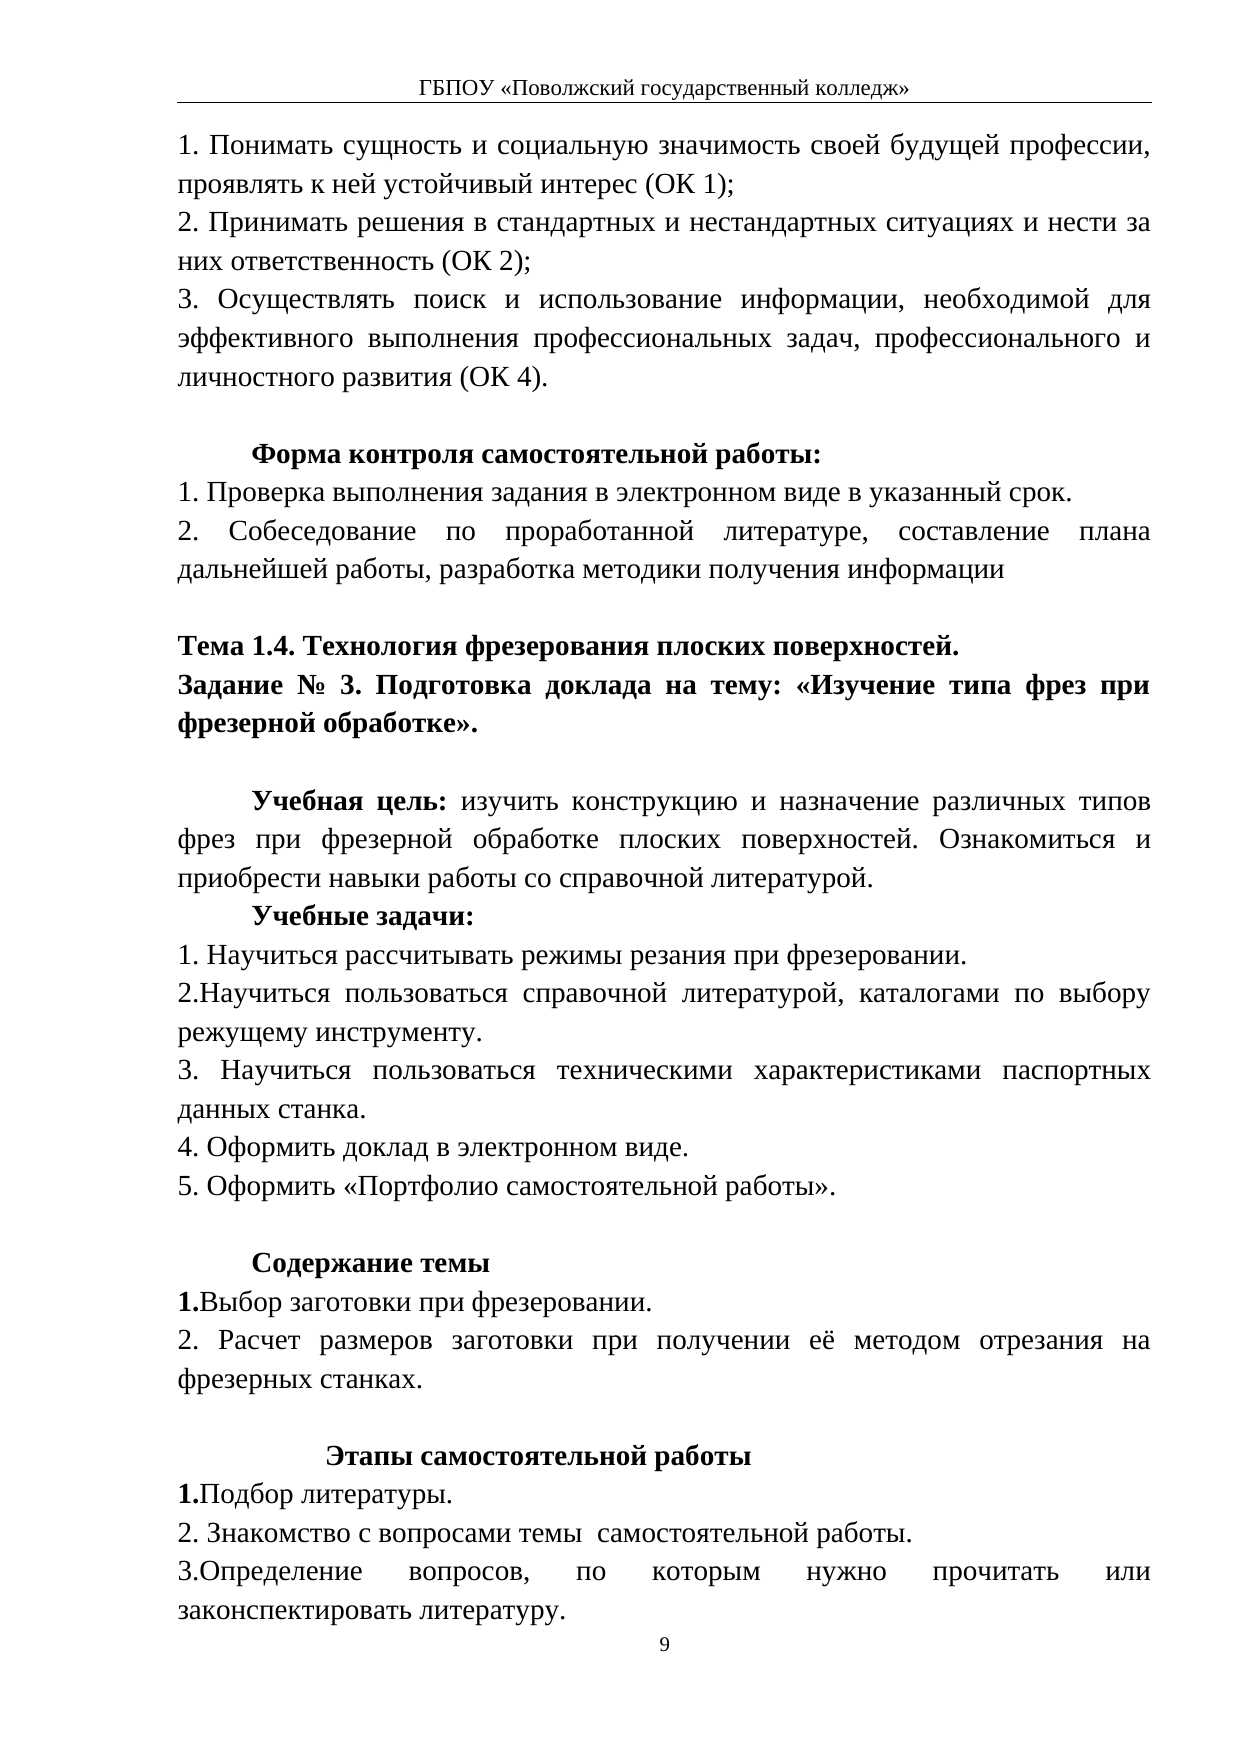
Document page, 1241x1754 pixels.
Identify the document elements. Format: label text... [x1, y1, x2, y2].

text 2. Принимать решения в стандартных и нестандартных ситуациях и нести за них ответственность (ОК 2); [177, 204, 1152, 277]
text 1. Понимать сущность и социальную значимость своей будущей профессии, проявлять к ней устойчивый интерес (ОК 1); [177, 127, 1152, 199]
text Содержание темы [177, 1245, 1152, 1279]
text Этапы самостоятельной работы [177, 1438, 1152, 1471]
text 4. Оформить доклад в электронном виде. [177, 1129, 1152, 1163]
text 3. Научиться пользоваться техническими характеристиками паспортных данных станка. [177, 1052, 1152, 1124]
text Задание № 3. Подготовка доклада на тему: «Изучение типа фрез при фрезерной обработке». [177, 667, 1152, 739]
text 5. Оформить «Портфолио самостоятельной работы». [177, 1168, 1152, 1202]
text 2.Научиться пользоваться справочной литературой, каталогами по выбору режущему инструменту. [177, 975, 1152, 1047]
text Учебные задачи: [177, 898, 1152, 932]
text Форма контроля самостоятельной работы: [177, 436, 1152, 469]
text 2. Знакомство с вопросами темы самостоятельной работы. [177, 1515, 1152, 1548]
text 1.Подбор литературы. [177, 1476, 1152, 1510]
text 2. Собеседование по проработанной литературе, составление плана дальнейшей работы, разработка методики получения информации [177, 513, 1152, 585]
text 3.Определение вопросов, по которым нужно прочитать или законспектировать литературу. [177, 1553, 1152, 1626]
text Тема 1.4. Технология фрезерования плоских поверхностей. [177, 628, 1152, 662]
text 1.Выбор заготовки при фрезеровании. [177, 1284, 1152, 1317]
text Учебная цель: изучить конструкцию и назначение различных типов фрез при фрезерной обработке плоских поверхностей. Ознакомиться и приобрести навыки работы со справочной литературой. [177, 783, 1152, 893]
text 3. Осуществлять поиск и использование информации, необходимой для эффективного выполнения профессиональных задач, профессионального и личностного развития (ОК 4). [177, 282, 1152, 392]
text 1. Научиться рассчитывать режимы резания при фрезеровании. [177, 937, 1152, 970]
text 2. Расчет размеров заготовки при получении её методом отрезания на фрезерных станках. [177, 1322, 1152, 1394]
text 1. Проверка выполнения задания в электронном виде в указанный срок. [177, 474, 1152, 508]
